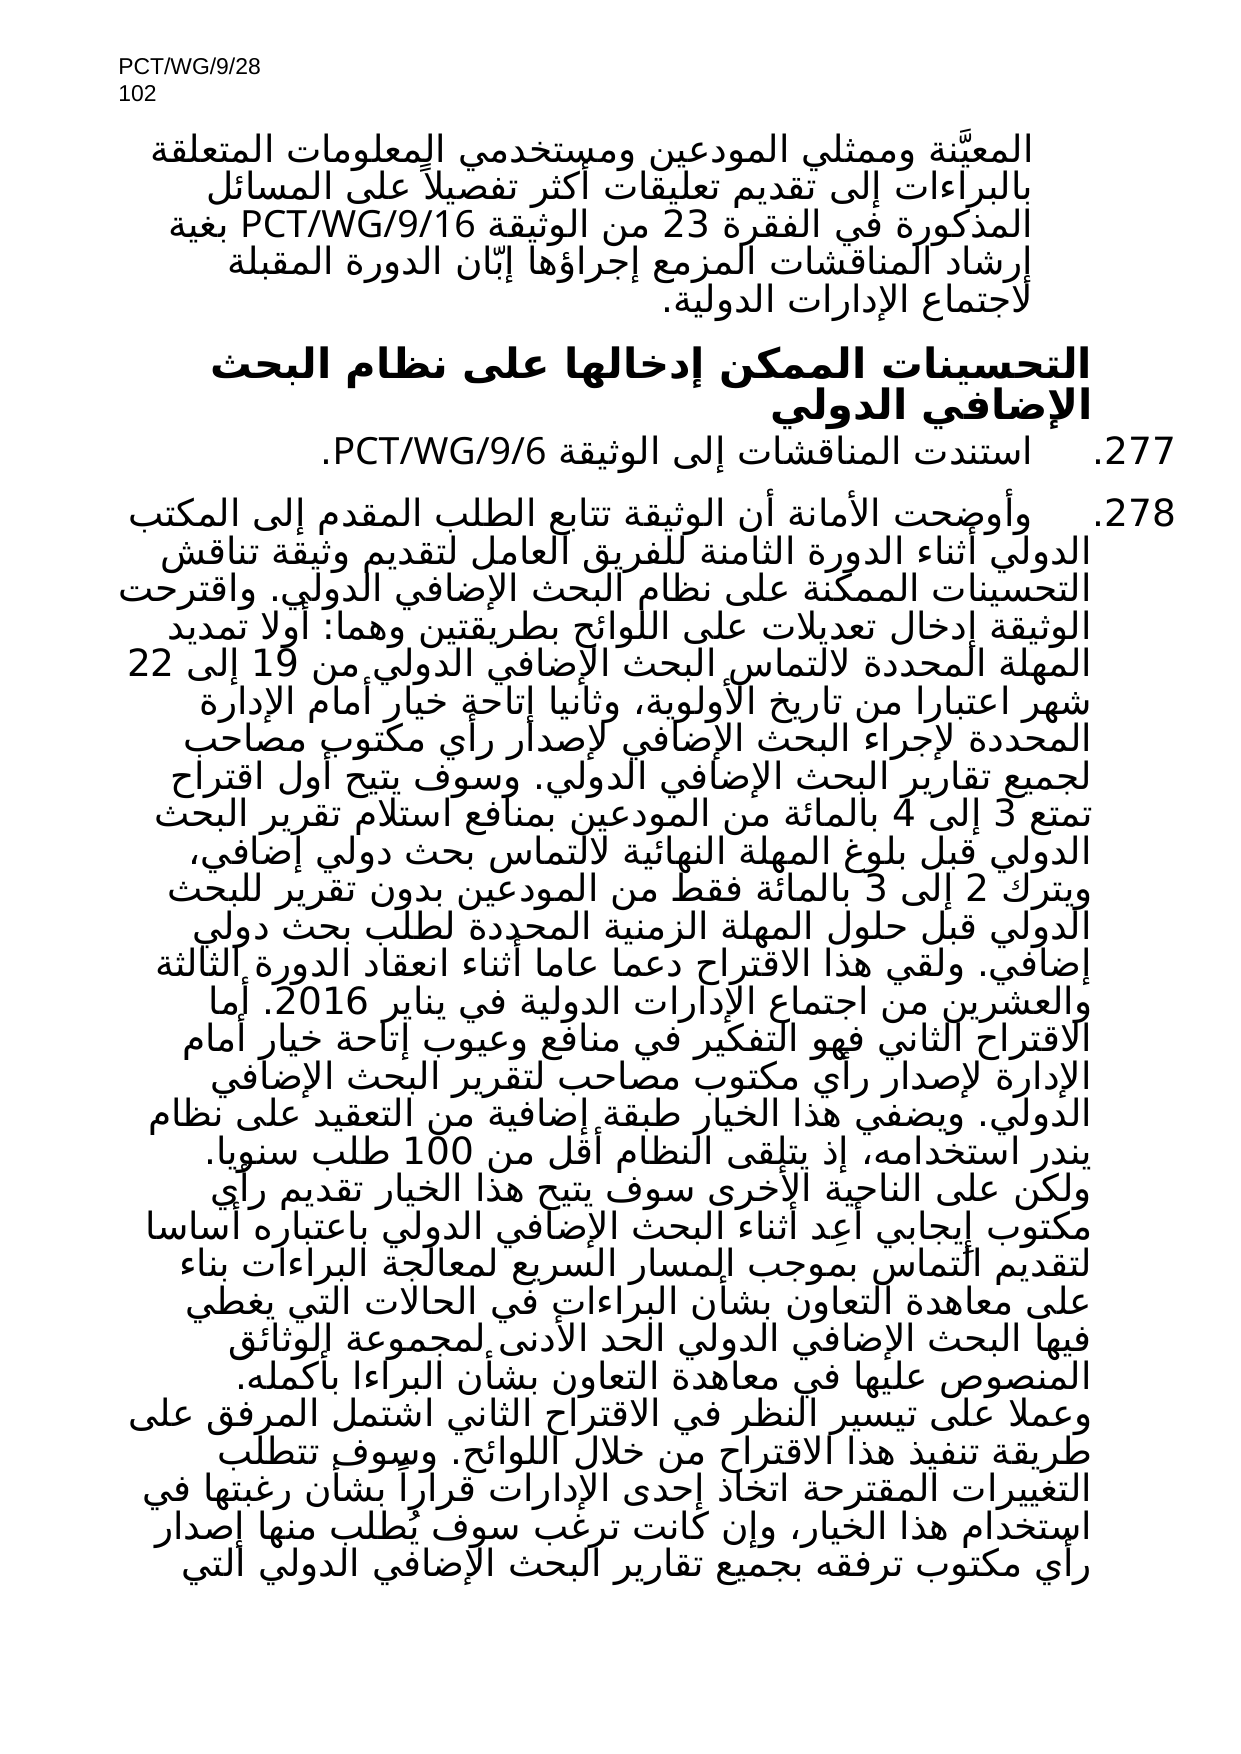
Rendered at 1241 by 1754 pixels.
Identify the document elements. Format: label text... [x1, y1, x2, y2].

subtitle التحسينات الممكن إدخالها على نظام البحث الإضافي الدولي [118, 345, 1092, 428]
text استندت المناقشات إلى الوثيقة PCT/WG/9/6. [118, 434, 1092, 472]
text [118, 497, 1092, 1584]
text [118, 132, 1033, 320]
